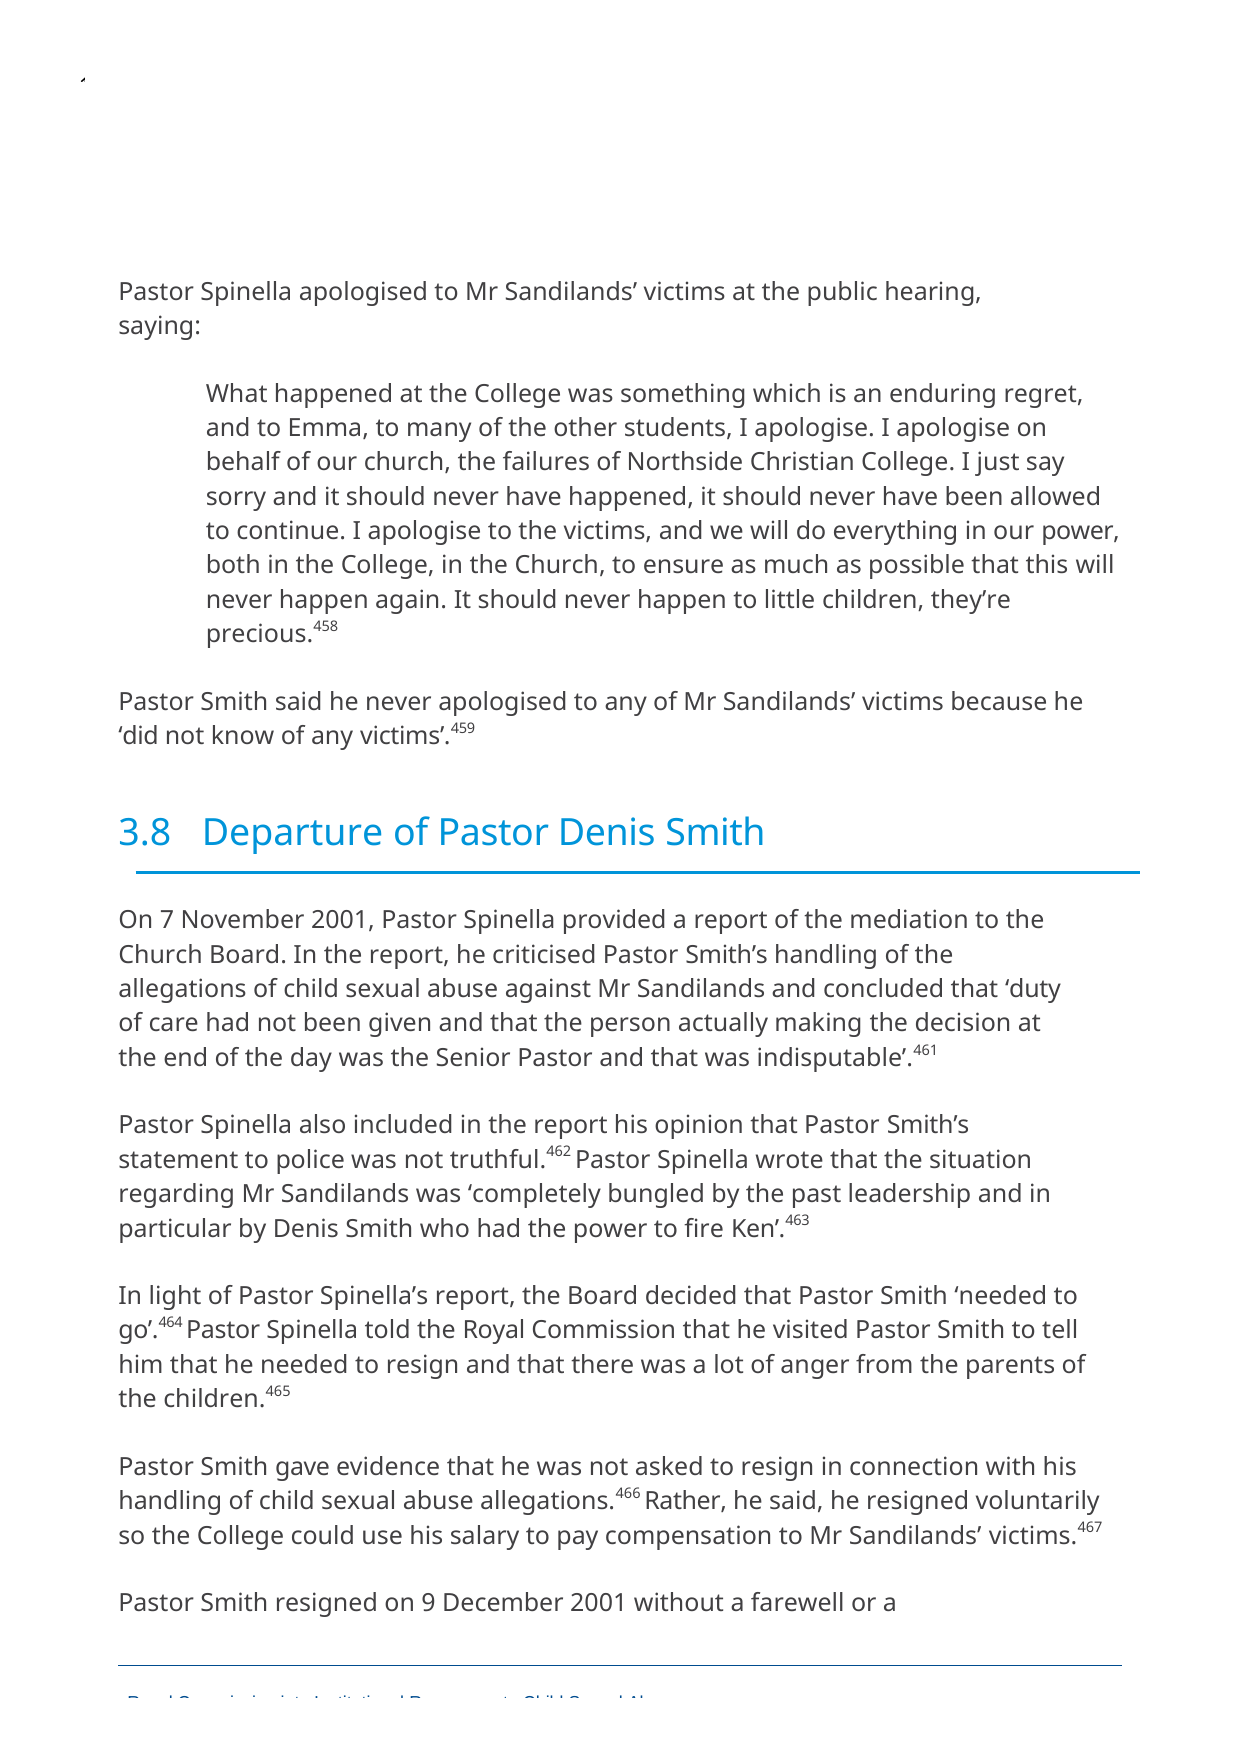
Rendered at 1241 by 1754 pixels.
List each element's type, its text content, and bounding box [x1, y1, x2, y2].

subtitle Departure of Pastor Denis Smith [118, 805, 1134, 856]
text Pastor Spinella apologised to Mr Sandilands’ victims at the public hearing, saying: [118, 273, 1001, 342]
text On 7 November 2001, Pastor Spinella provided a report of the mediation to the Church Board. In the report, he criticised Pastor Smith’s handling of the allegations of child sexual abuse against Mr Sandilands and concluded that ‘duty of care had not been given and that the person actually making the decision at the end of the day was the Senior Pastor and that was indisputable’.461 [118, 902, 1084, 1074]
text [118, 1585, 1001, 1619]
text Pastor Spinella also included in the report his opinion that Pastor Smith’s statement to police was not truthful.462 Pastor Spinella wrote that the situation regarding Mr Sandilands was ‘completely bungled by the past leadership and in particular by Denis Smith who had the power to fire Ken’.463 [118, 1107, 1094, 1244]
text Pastor Smith said he never apologised to any of Mr Sandilands’ victims because he ‘did not know of any victims’.459 [118, 683, 1111, 752]
text In light of Pastor Spinella’s report, the Board decided that Pastor Smith ‘needed to go’.464 Pastor Spinella told the Royal Commission that he visited Pastor Smith to tell him that he needed to resign and that there was a lot of anger from the parents of the children.465 [118, 1278, 1109, 1415]
text What happened at the College was something which is an enduring regret, and to Emma, to many of the other students, I apologise. I apologise on behalf of our church, the failures of Northside Christian College. I just say sorry and it should never have happened, it should never have been allowed to continue. I apologise to the victims, and we will do everything in our power, both in the College, in the Church, to ensure as much as possible that this will never happen again. It should never happen to little children, they’re precious.458 [206, 375, 1121, 650]
text Pastor Smith gave evidence that he was not asked to resign in connection with his handling of child sexual abuse allegations.466 Rather, he said, he resigned voluntarily so the College could use his salary to pay compensation to Mr Sandilands’ victims.467 [118, 1448, 1107, 1551]
